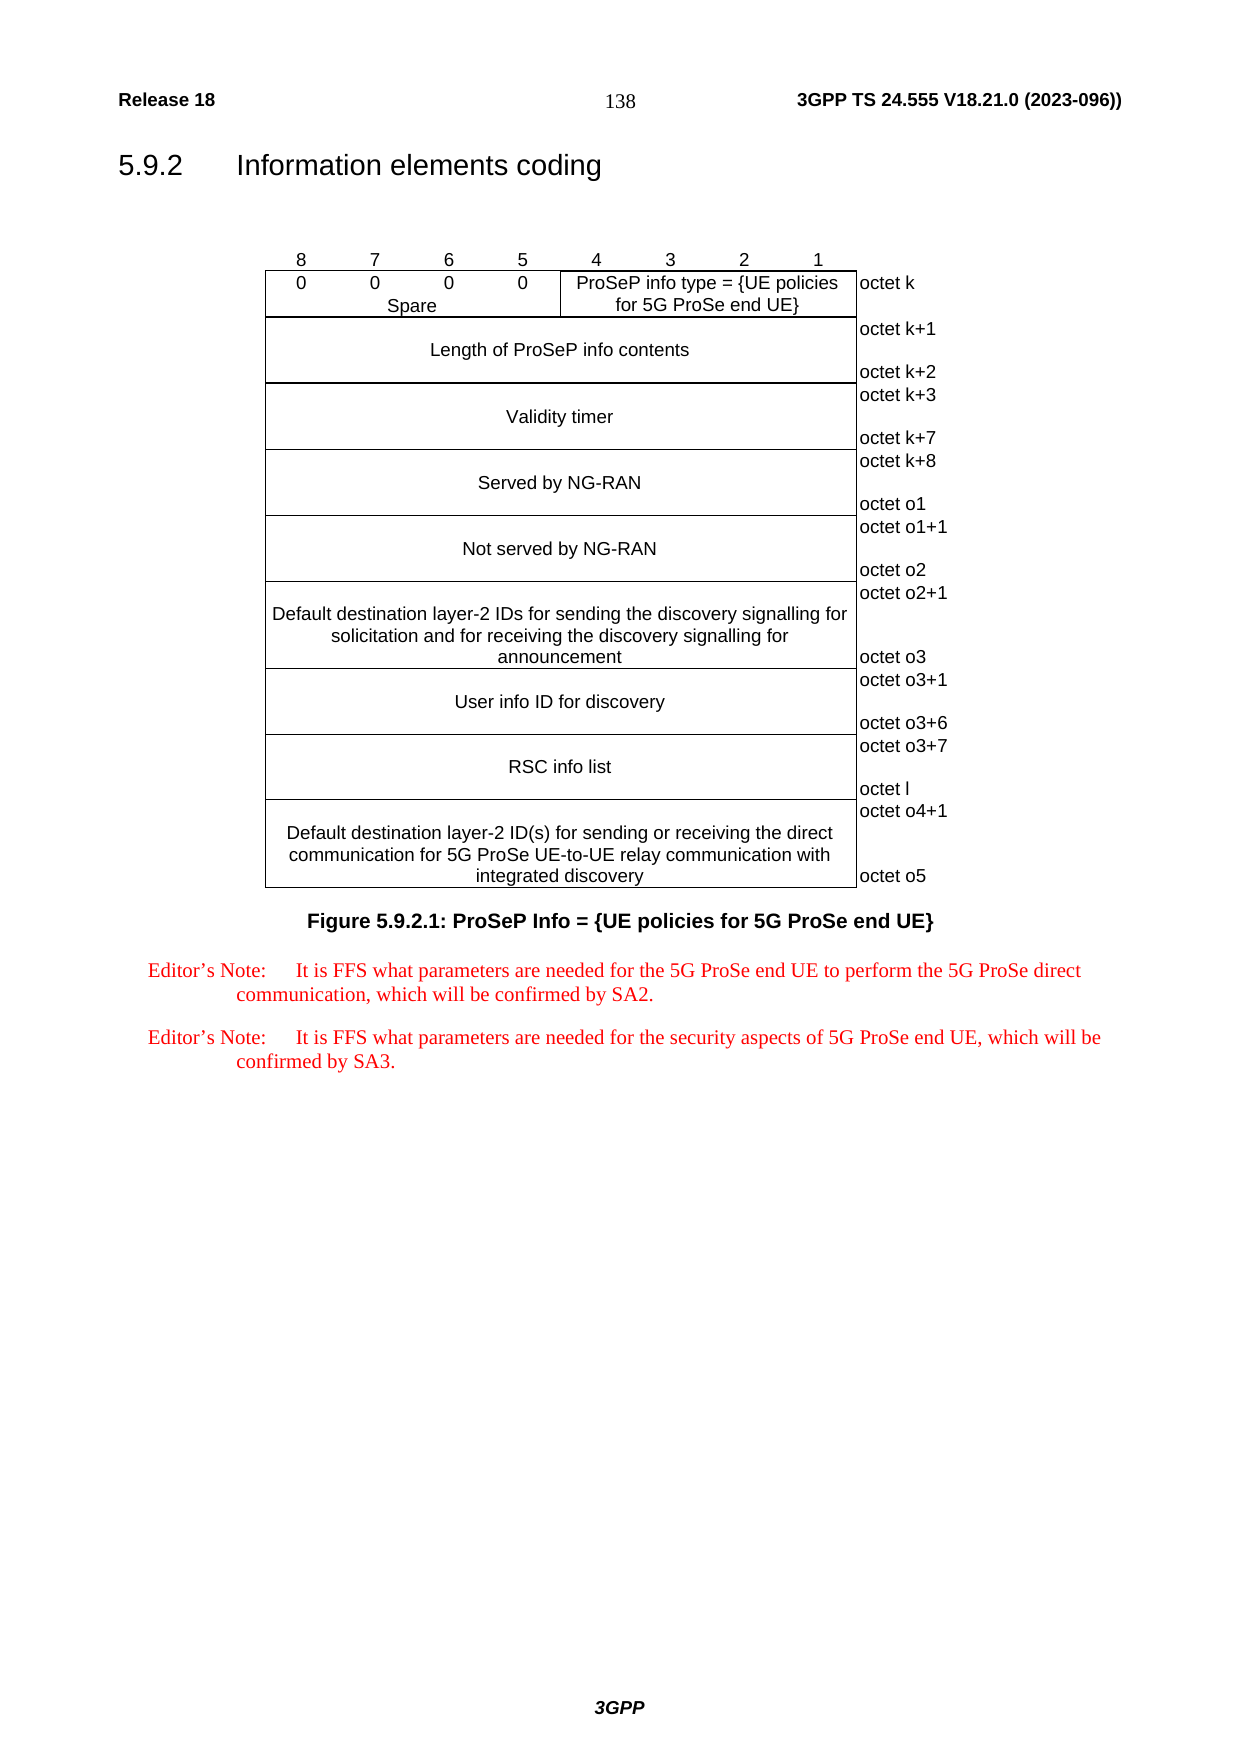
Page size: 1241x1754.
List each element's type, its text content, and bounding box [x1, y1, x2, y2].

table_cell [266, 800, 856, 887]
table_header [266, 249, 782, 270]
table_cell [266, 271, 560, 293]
subtitle 5.9.2 Information elements coding [118, 147, 1122, 181]
text Editor’s Note: It is FFS what parameters are needed for the security aspects of 5G ProSe end UE, which will be confirmed by SA3. [148, 1025, 1122, 1073]
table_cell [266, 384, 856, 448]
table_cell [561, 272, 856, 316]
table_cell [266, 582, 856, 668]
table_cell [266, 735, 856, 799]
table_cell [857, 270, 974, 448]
text Figure 5.9.2.1: ProSeP Info = {UE policies for 5G ProSe end UE} [118, 909, 1122, 933]
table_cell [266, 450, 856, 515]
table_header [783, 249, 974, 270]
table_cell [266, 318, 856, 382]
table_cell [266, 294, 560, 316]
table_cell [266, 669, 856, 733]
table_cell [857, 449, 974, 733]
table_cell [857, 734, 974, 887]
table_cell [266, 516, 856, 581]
